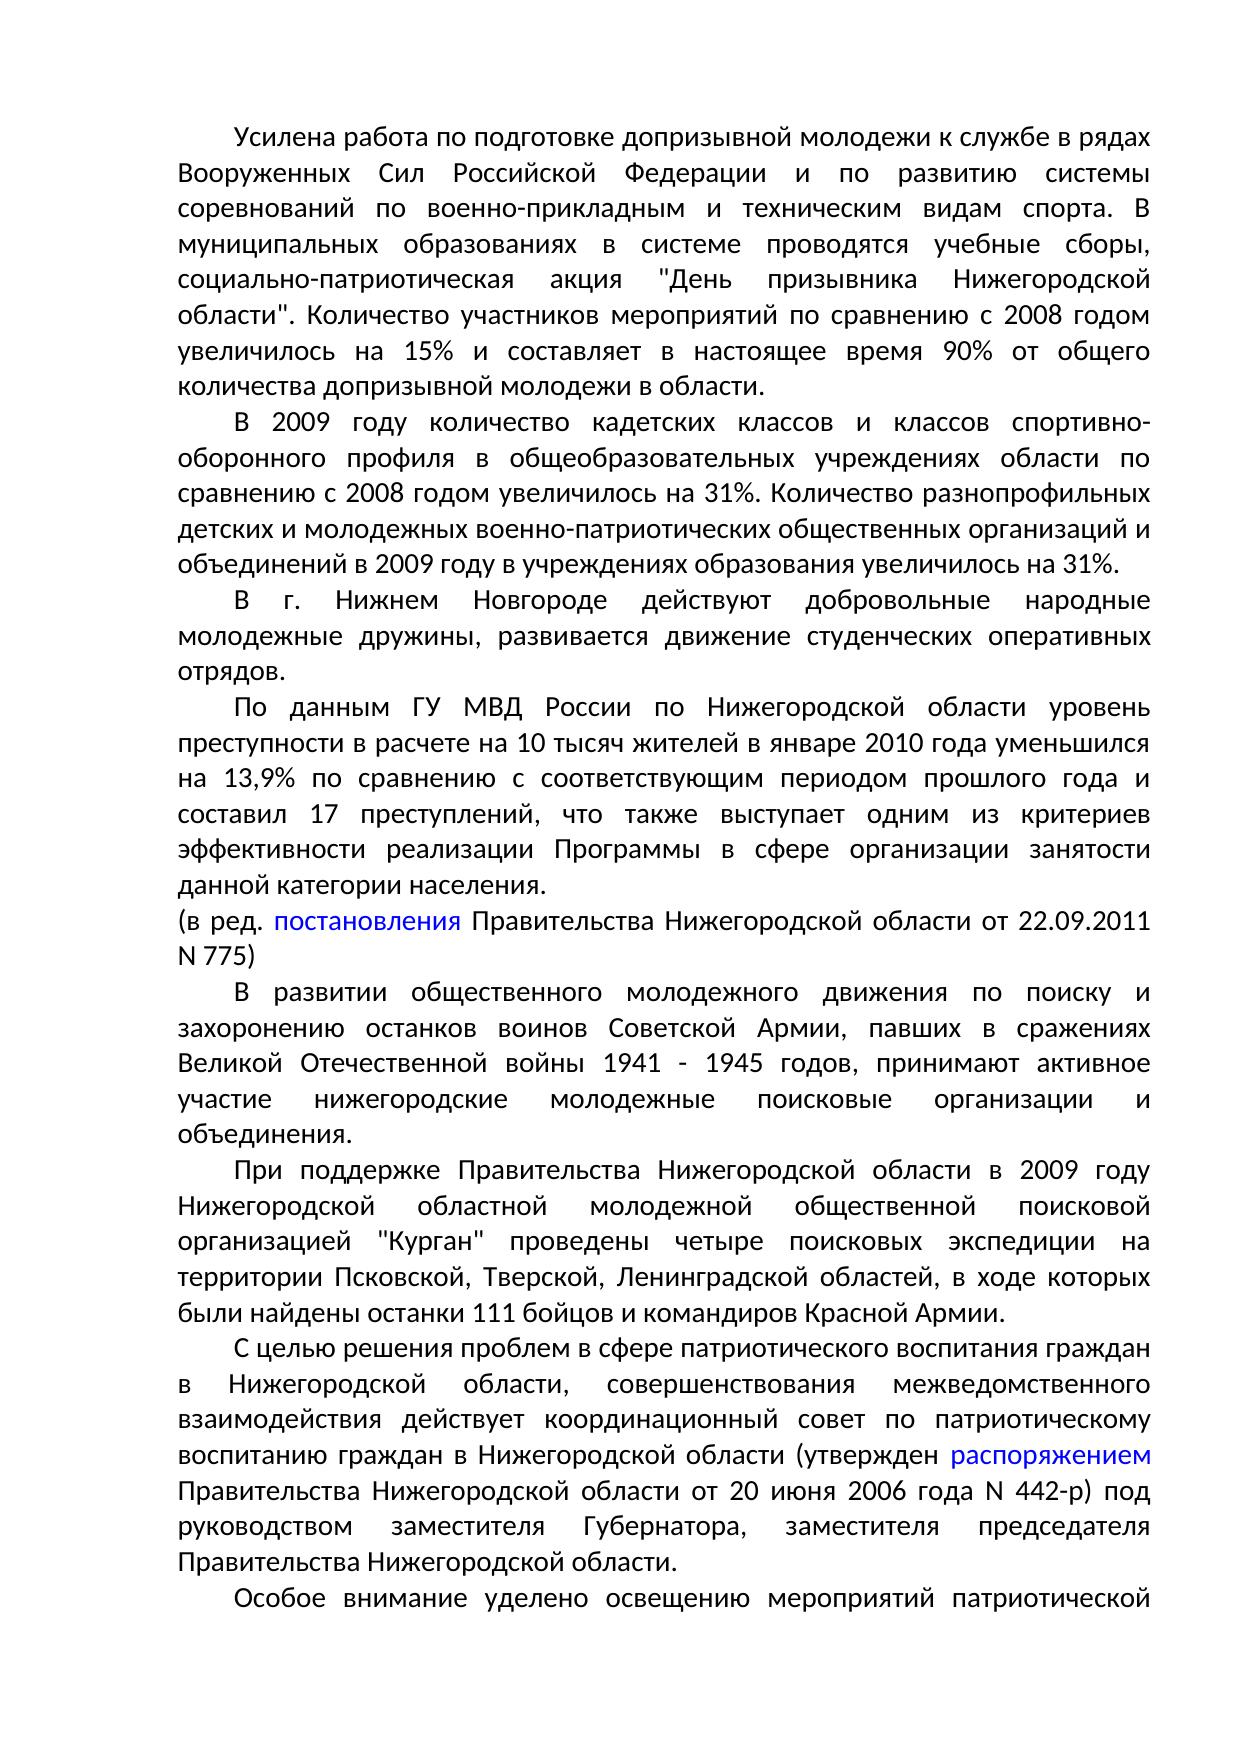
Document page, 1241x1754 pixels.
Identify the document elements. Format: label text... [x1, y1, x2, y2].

text (в ред. постановления Правительства Нижегородской области от 22.09.2011 N 775) [177, 902, 1152, 973]
text В развитии общественного молодежного движения по поиску и захоронению останков воинов Советской Армии, павших в сражениях Великой Отечественной войны 1941 - 1945 годов, принимают активное участие нижегородские молодежные поисковые организации и объединения. [177, 973, 1152, 1151]
text В 2009 году количество кадетских классов и классов спортивно-оборонного профиля в общеобразовательных учреждениях области по сравнению с 2008 годом увеличилось на 31%. Количество разнопрофильных детских и молодежных военно-патриотических общественных организаций и объединений в 2009 году в учреждениях образования увеличилось на 31%. [177, 403, 1152, 581]
text В г. Нижнем Новгороде действуют добровольные народные молодежные дружины, развивается движение студенческих оперативных отрядов. [177, 581, 1152, 688]
text При поддержке Правительства Нижегородской области в 2009 году Нижегородской областной молодежной общественной поисковой организацией "Курган" проведены четыре поисковых экспедиции на территории Псковской, Тверской, Ленинградской областей, в ходе которых были найдены останки 111 бойцов и командиров Красной Армии. [177, 1151, 1152, 1329]
text С целью решения проблем в сфере патриотического воспитания граждан в Нижегородской области, совершенствования межведомственного взаимодействия действует координационный совет по патриотическому воспитанию граждан в Нижегородской области (утвержден распоряжением Правительства Нижегородской области от 20 июня 2006 года N 442-р) под руководством заместителя Губернатора, заместителя председателя Правительства Нижегородской области. [177, 1329, 1152, 1579]
text Усилена работа по подготовке допризывной молодежи к службе в рядах Вооруженных Сил Российской Федерации и по развитию системы соревнований по военно-прикладным и техническим видам спорта. В муниципальных образованиях в системе проводятся учебные сборы, социально-патриотическая акция "День призывника Нижегородской области". Количество участников мероприятий по сравнению с 2008 годом увеличилось на 15% и составляет в настоящее время 90% от общего количества допризывной молодежи в области. [177, 118, 1152, 403]
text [177, 1579, 1152, 1614]
text По данным ГУ МВД России по Нижегородской области уровень преступности в расчете на 10 тысяч жителей в январе 2010 года уменьшился на 13,9% по сравнению с соответствующим периодом прошлого года и составил 17 преступлений, что также выступает одним из критериев эффективности реализации Программы в сфере организации занятости данной категории населения. [177, 688, 1152, 902]
